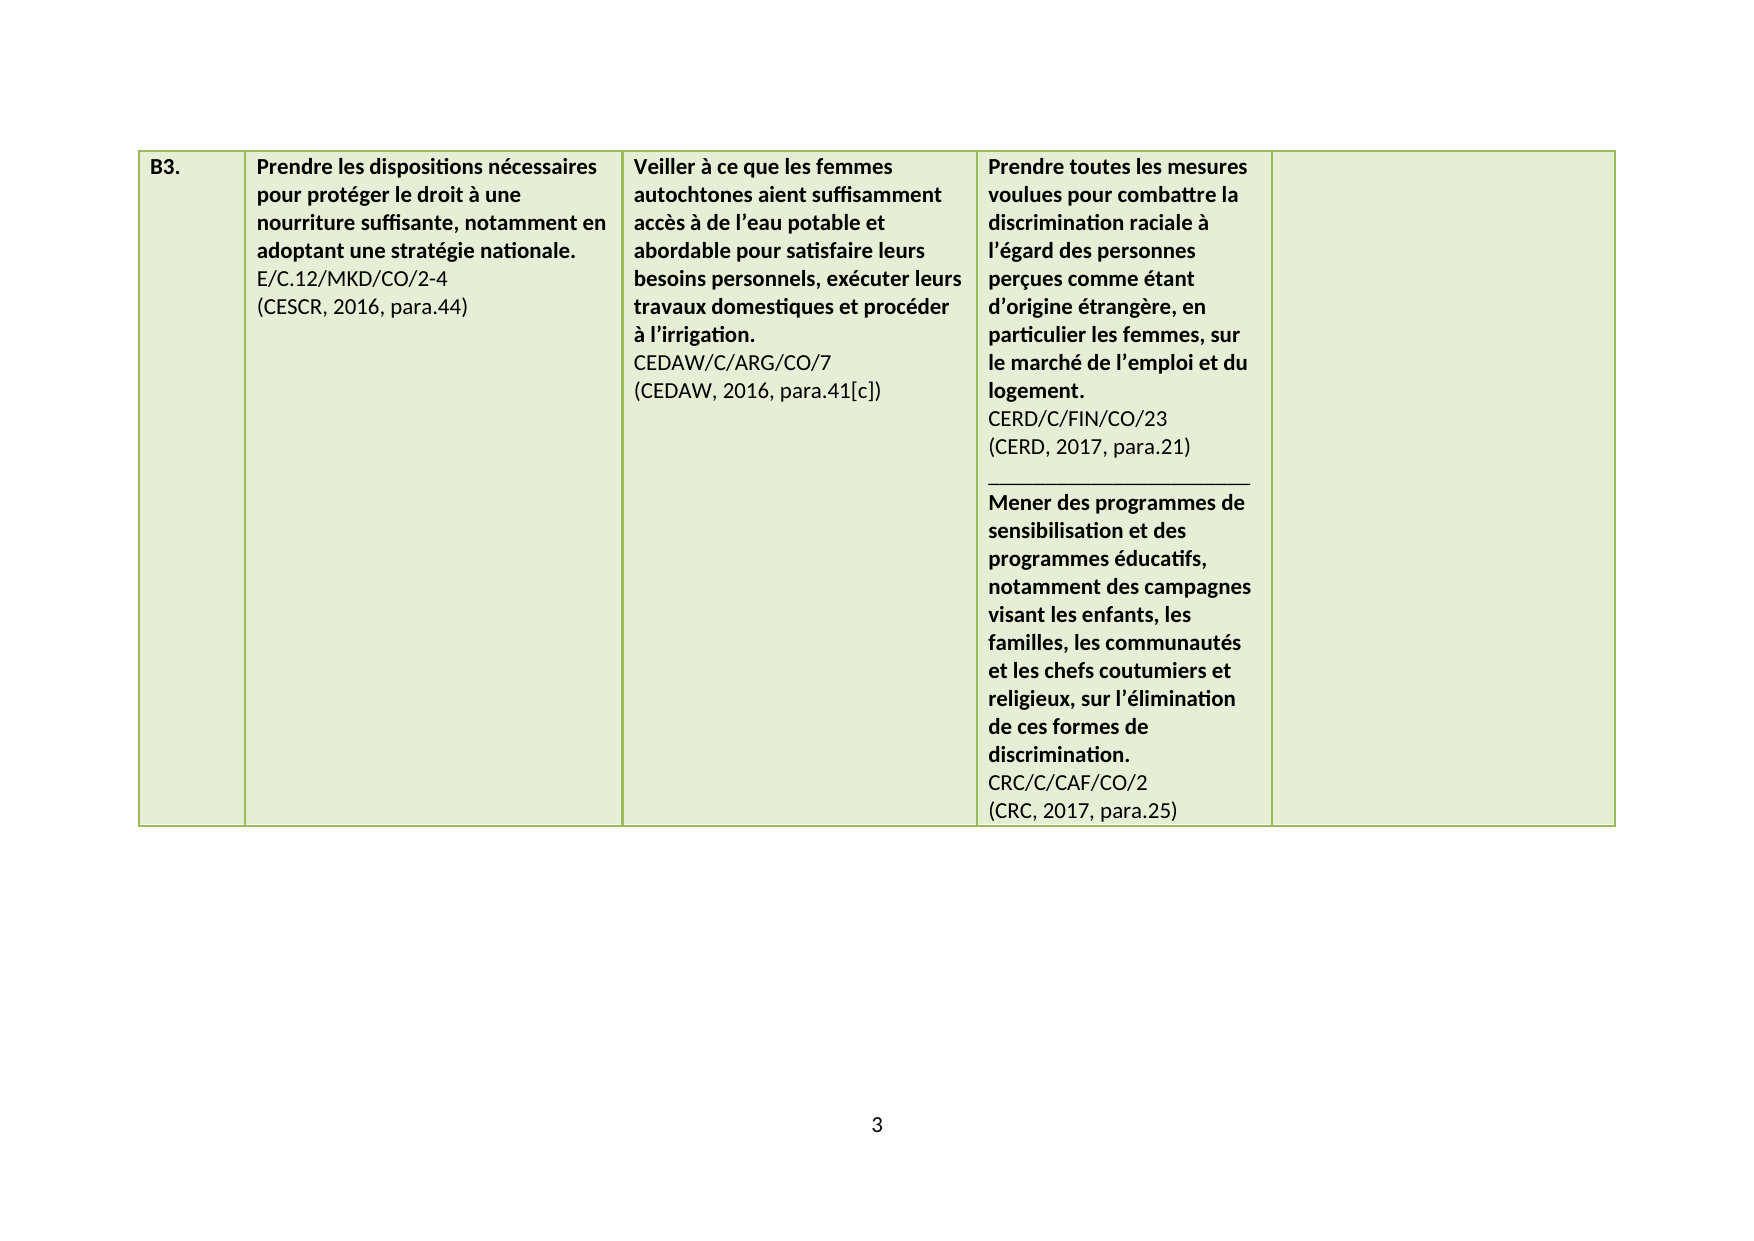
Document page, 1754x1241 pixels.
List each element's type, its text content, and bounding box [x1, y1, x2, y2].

table_cell Veiller à ce que les femmes autochtones aient suffisamment accès à de l’eau potable et abordable pour satisfaire leurs besoins personnels, exécuter leurs travaux domestiques et procéder à l’irrigation. CEDAW/C/ARG/CO/7 (CEDAW, 2016, para.41[c]) [624, 152, 976, 824]
table_cell [1273, 152, 1614, 824]
table_cell Prendre toutes les mesures voulues pour combattre la discrimination raciale à l’égard des personnes perçues comme étant d’origine étrangère, en particulier les femmes, sur le marché de l’emploi et du logement. CERD/C/FIN/CO/23 (CERD, 2017, para.21) _______________________ Mener des programmes de sensibilisation et des programmes éducatifs, notamment des campagnes visant les enfants, les familles, les communautés et les chefs coutumiers et religieux, sur l’élimination de ces formes de discrimination. CRC/C/CAF/CO/2 (CRC, 2017, para.25) [978, 152, 1271, 824]
table_cell Prendre les dispositions nécessaires pour protéger le droit à une nourriture suffisante, notamment en adoptant une stratégie nationale. E/C.12/MKD/CO/2-4 (CESCR, 2016, para.44) [246, 152, 621, 824]
table_cell B3. [140, 152, 244, 824]
